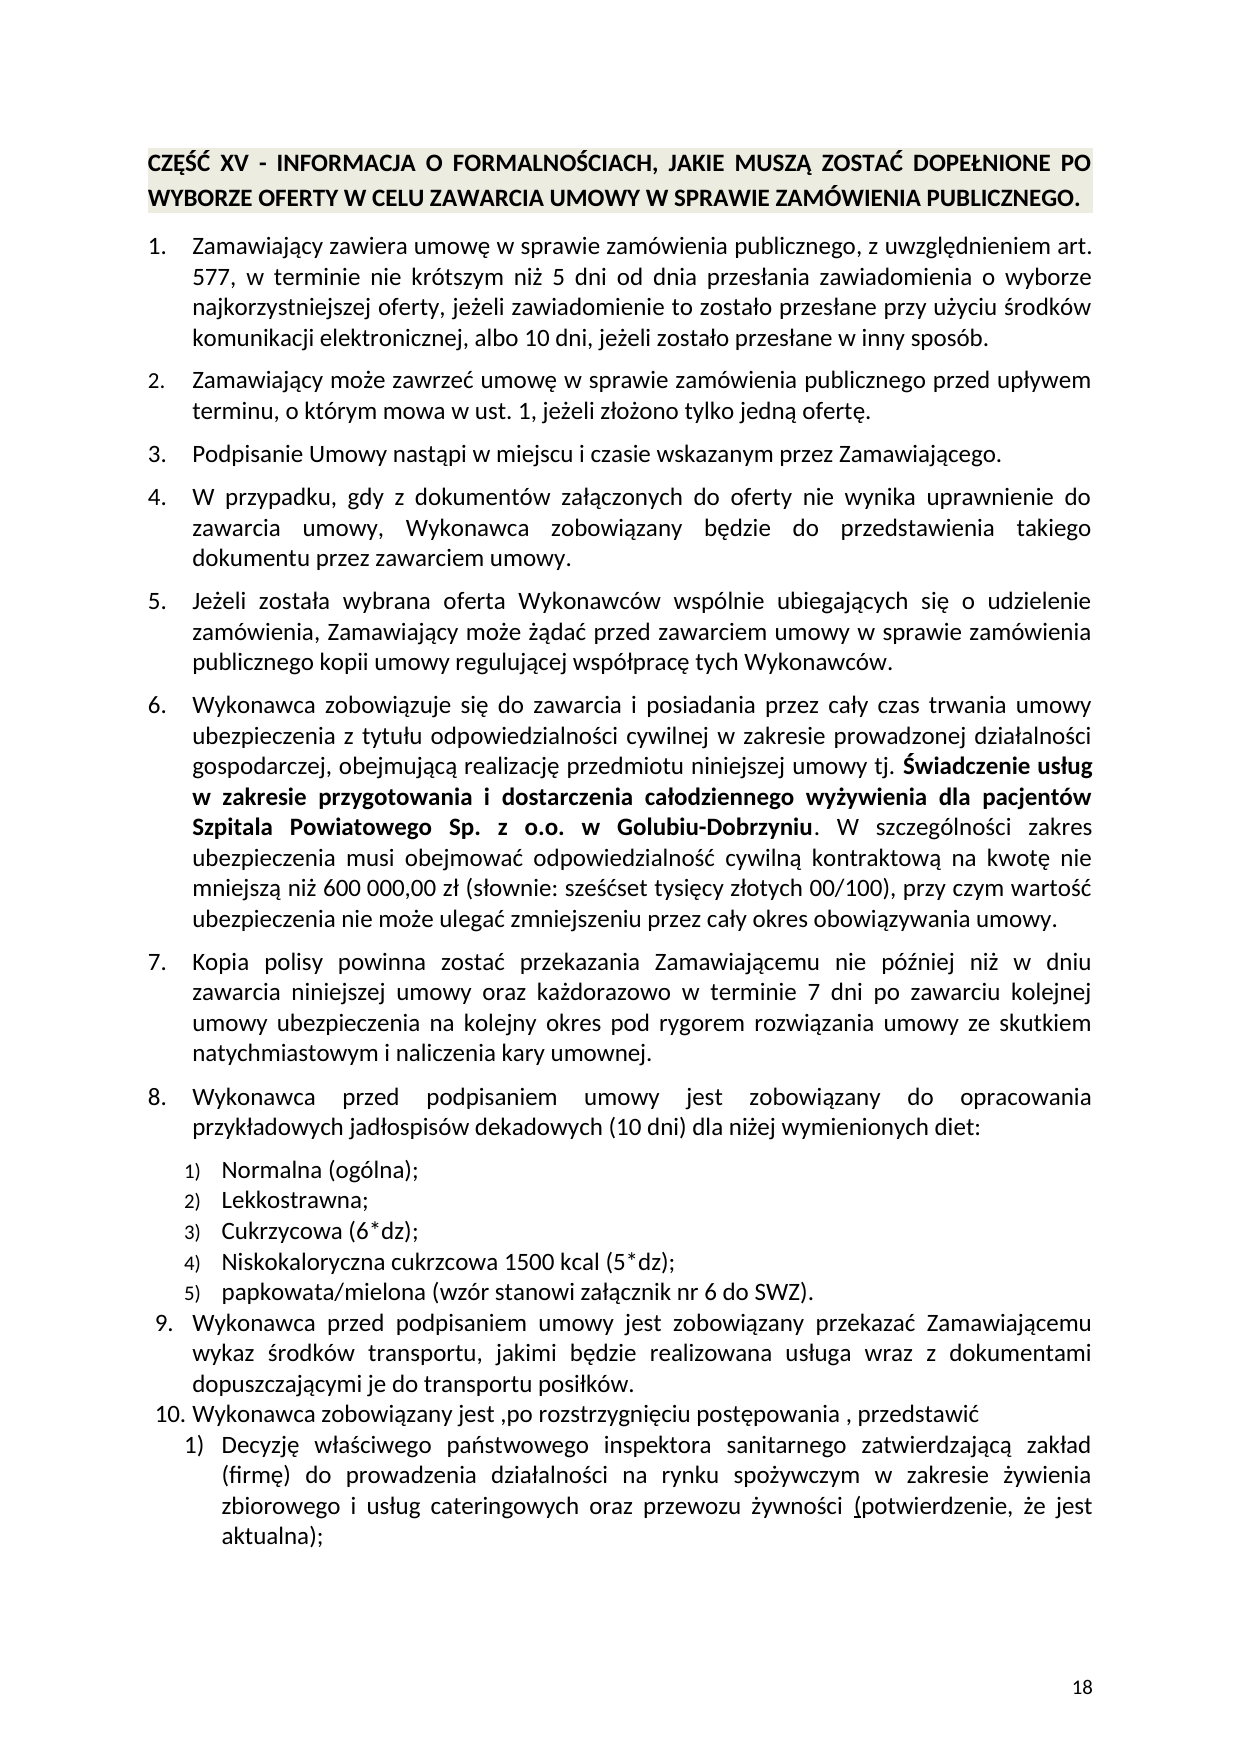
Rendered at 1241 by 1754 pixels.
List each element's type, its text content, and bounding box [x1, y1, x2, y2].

list W przypadku, gdy z dokumentów załączonych do oferty nie wynika uprawnienie do zawarcia umowy, Wykonawca zobowiązany będzie do przedstawienia takiego dokumentu przez zawarciem umowy. [148, 481, 1093, 573]
list Wykonawca zobowiązany jest ,po rozstrzygnięciu postępowania , przedstawić [154, 1398, 1093, 1429]
list Kopia polisy powinna zostać przekazania Zamawiającemu nie później niż w dniu zawarcia niniejszej umowy oraz każdorazowo w terminie 7 dni po zawarciu kolejnej umowy ubezpieczenia na kolejny okres pod rygorem rozwiązania umowy ze skutkiem natychmiastowym i naliczenia kary umownej. [148, 946, 1093, 1068]
list Wykonawca zobowiązuje się do zawarcia i posiadania przez cały czas trwania umowy ubezpieczenia z tytułu odpowiedzialności cywilnej w zakresie prowadzonej działalności gospodarczej, obejmującą realizację przedmiotu niniejszej umowy tj. Świadczenie usług w zakresie przygotowania i dostarczenia całodziennego wyżywienia dla pacjentów Szpitala Powiatowego Sp. z o.o. w Golubiu-Dobrzyniu. W szczególności zakres ubezpieczenia musi obejmować odpowiedzialność cywilną kontraktową na kwotę nie mniejszą niż 600 000,00 zł (słownie: sześćset tysięcy złotych 00/100), przy czym wartość ubezpieczenia nie może ulegać zmniejszeniu przez cały okres obowiązywania umowy. [148, 689, 1093, 933]
list Normalna (ogólna); [184, 1154, 1093, 1185]
list Cukrzycowa (6*dz); [184, 1215, 1093, 1246]
list Niskokaloryczna cukrzcowa 1500 kcal (5*dz); [184, 1246, 1093, 1276]
list Zamawiający zawiera umowę w sprawie zamówienia publicznego, z uwzględnieniem art. 577, w terminie nie krótszym niż 5 dni od dnia przesłania zawiadomienia o wyborze najkorzystniejszej oferty, jeżeli zawiadomienie to zostało przesłane przy użyciu środków komunikacji elektronicznej, albo 10 dni, jeżeli zostało przesłane w inny sposób. [148, 230, 1093, 352]
text CZĘŚĆ XV - INFORMACJA O FORMALNOŚCIACH, JAKIE MUSZĄ ZOSTAĆ DOPEŁNIONE PO WYBORZE OFERTY W CELU ZAWARCIA UMOWY W SPRAWIE ZAMÓWIENIA PUBLICZNEGO. [148, 148, 1093, 213]
list Decyzję właściwego państwowego inspektora sanitarnego zatwierdzającą zakład (firmę) do prowadzenia działalności na rynku spożywczym w zakresie żywienia zbiorowego i usług cateringowych oraz przewozu żywności (potwierdzenie, że jest aktualna); [184, 1429, 1093, 1551]
list Lekkostrawna; [184, 1185, 1093, 1215]
list Zamawiający może zawrzeć umowę w sprawie zamówienia publicznego przed upływem terminu, o którym mowa w ust. 1, jeżeli złożono tylko jedną ofertę. [148, 365, 1093, 426]
list Wykonawca przed podpisaniem umowy jest zobowiązany do opracowania przykładowych jadłospisów dekadowych (10 dni) dla niżej wymienionych diet: [148, 1081, 1093, 1142]
list papkowata/mielona (wzór stanowi załącznik nr 6 do SWZ). [184, 1276, 1093, 1307]
list Podpisanie Umowy nastąpi w miejscu i czasie wskazanym przez Zamawiającego. [148, 438, 1093, 469]
list Wykonawca przed podpisaniem umowy jest zobowiązany przekazać Zamawiającemu wykaz środków transportu, jakimi będzie realizowana usługa wraz z dokumentami dopuszczającymi je do transportu posiłków. [154, 1307, 1093, 1398]
list Jeżeli została wybrana oferta Wykonawców wspólnie ubiegających się o udzielenie zamówienia, Zamawiający może żądać przed zawarciem umowy w sprawie zamówienia publicznego kopii umowy regulującej współpracę tych Wykonawców. [148, 585, 1093, 677]
